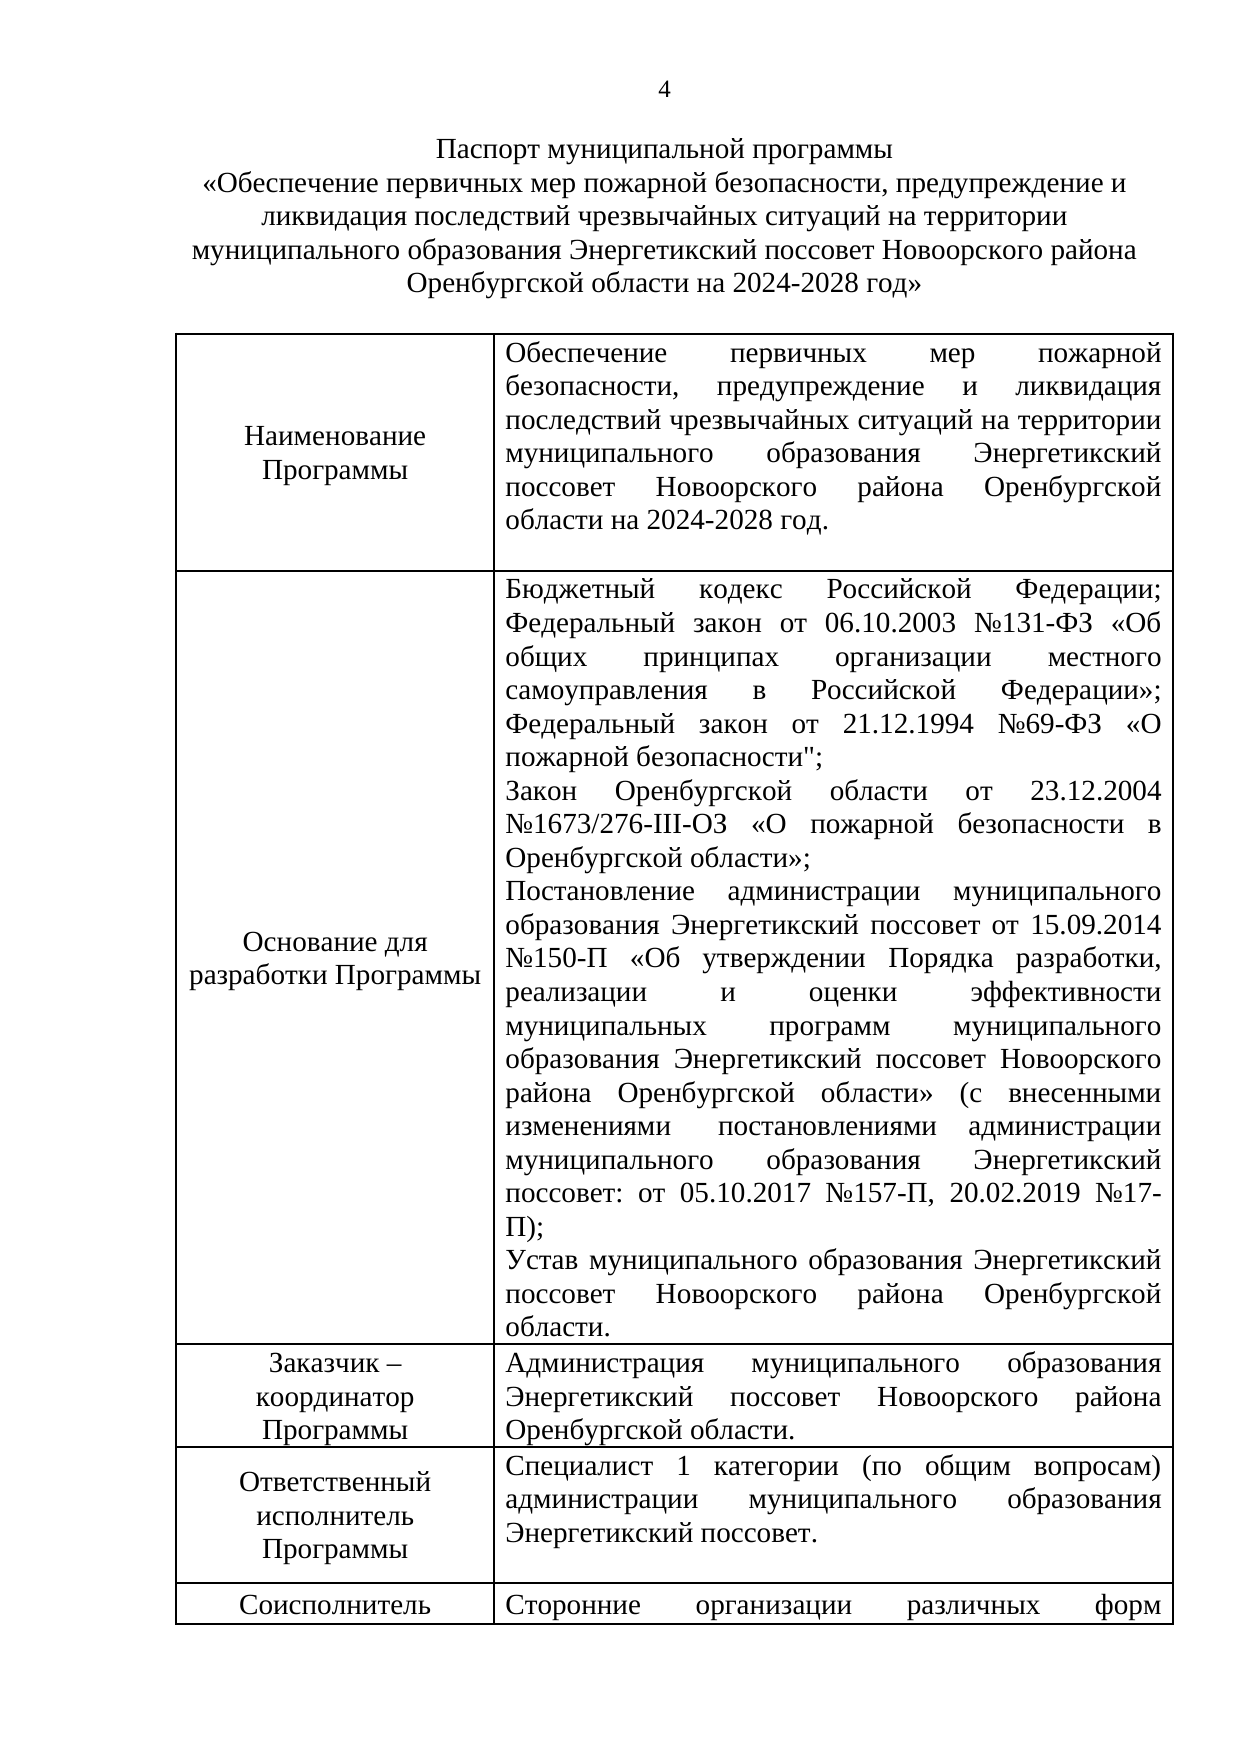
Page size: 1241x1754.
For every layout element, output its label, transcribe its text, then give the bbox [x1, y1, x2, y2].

table_cell Специалист 1 категории (по общим вопросам) администрации муниципального образования Энергетикский поссовет. [495, 1448, 1172, 1582]
table_cell Основание для разработки Программы [177, 572, 493, 1343]
text «Обеспечение первичных мер пожарной безопасности, предупреждение и ликвидация последствий чрезвычайных ситуаций на территории муниципального образования Энергетикский поссовет Новоорского района Оренбургской области на 2024-2028 год» [177, 165, 1152, 299]
text Паспорт муниципальной программы [177, 131, 1152, 165]
table_header Наименование Программы [177, 335, 493, 569]
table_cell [495, 1584, 1172, 1623]
table_cell Заказчик – координатор Программы [177, 1345, 493, 1446]
table_cell Ответственный исполнитель Программы [177, 1448, 493, 1582]
table_cell Бюджетный кодекс Российской Федерации; Федеральный закон от 06.10.2003 №131-ФЗ «Об общих принципах организации местного самоуправления в Российской Федерации»; Федеральный закон от 21.12.1994 №69-ФЗ «О пожарной безопасности"; Закон Оренбургской области от 23.12.2004 №1673/276-III-ОЗ «О пожарной безопасности в Оренбургской области»; Постановление администрации муниципального образования Энергетикский поссовет от 15.09.2014 №150-П «Об утверждении Порядка разработки, реализации и оценки эффективности муниципальных программ муниципального образования Энергетикский поссовет Новоорского района Оренбургской области» (с внесенными изменениями постановлениями администрации муниципального образования Энергетикский поссовет: от 05.10.2017 №157-П, 20.02.2019 №17-П); Устав муниципального образования Энергетикский поссовет Новоорского района Оренбургской области. [495, 572, 1172, 1343]
table_cell Администрация муниципального образования Энергетикский поссовет Новоорского района Оренбургской области. [495, 1345, 1172, 1446]
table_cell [177, 1584, 493, 1623]
table_header Обеспечение первичных мер пожарной безопасности, предупреждение и ликвидация последствий чрезвычайных ситуаций на территории муниципального образования Энергетикский поссовет Новоорского района Оренбургской области на 2024-2028 год. [495, 335, 1172, 569]
